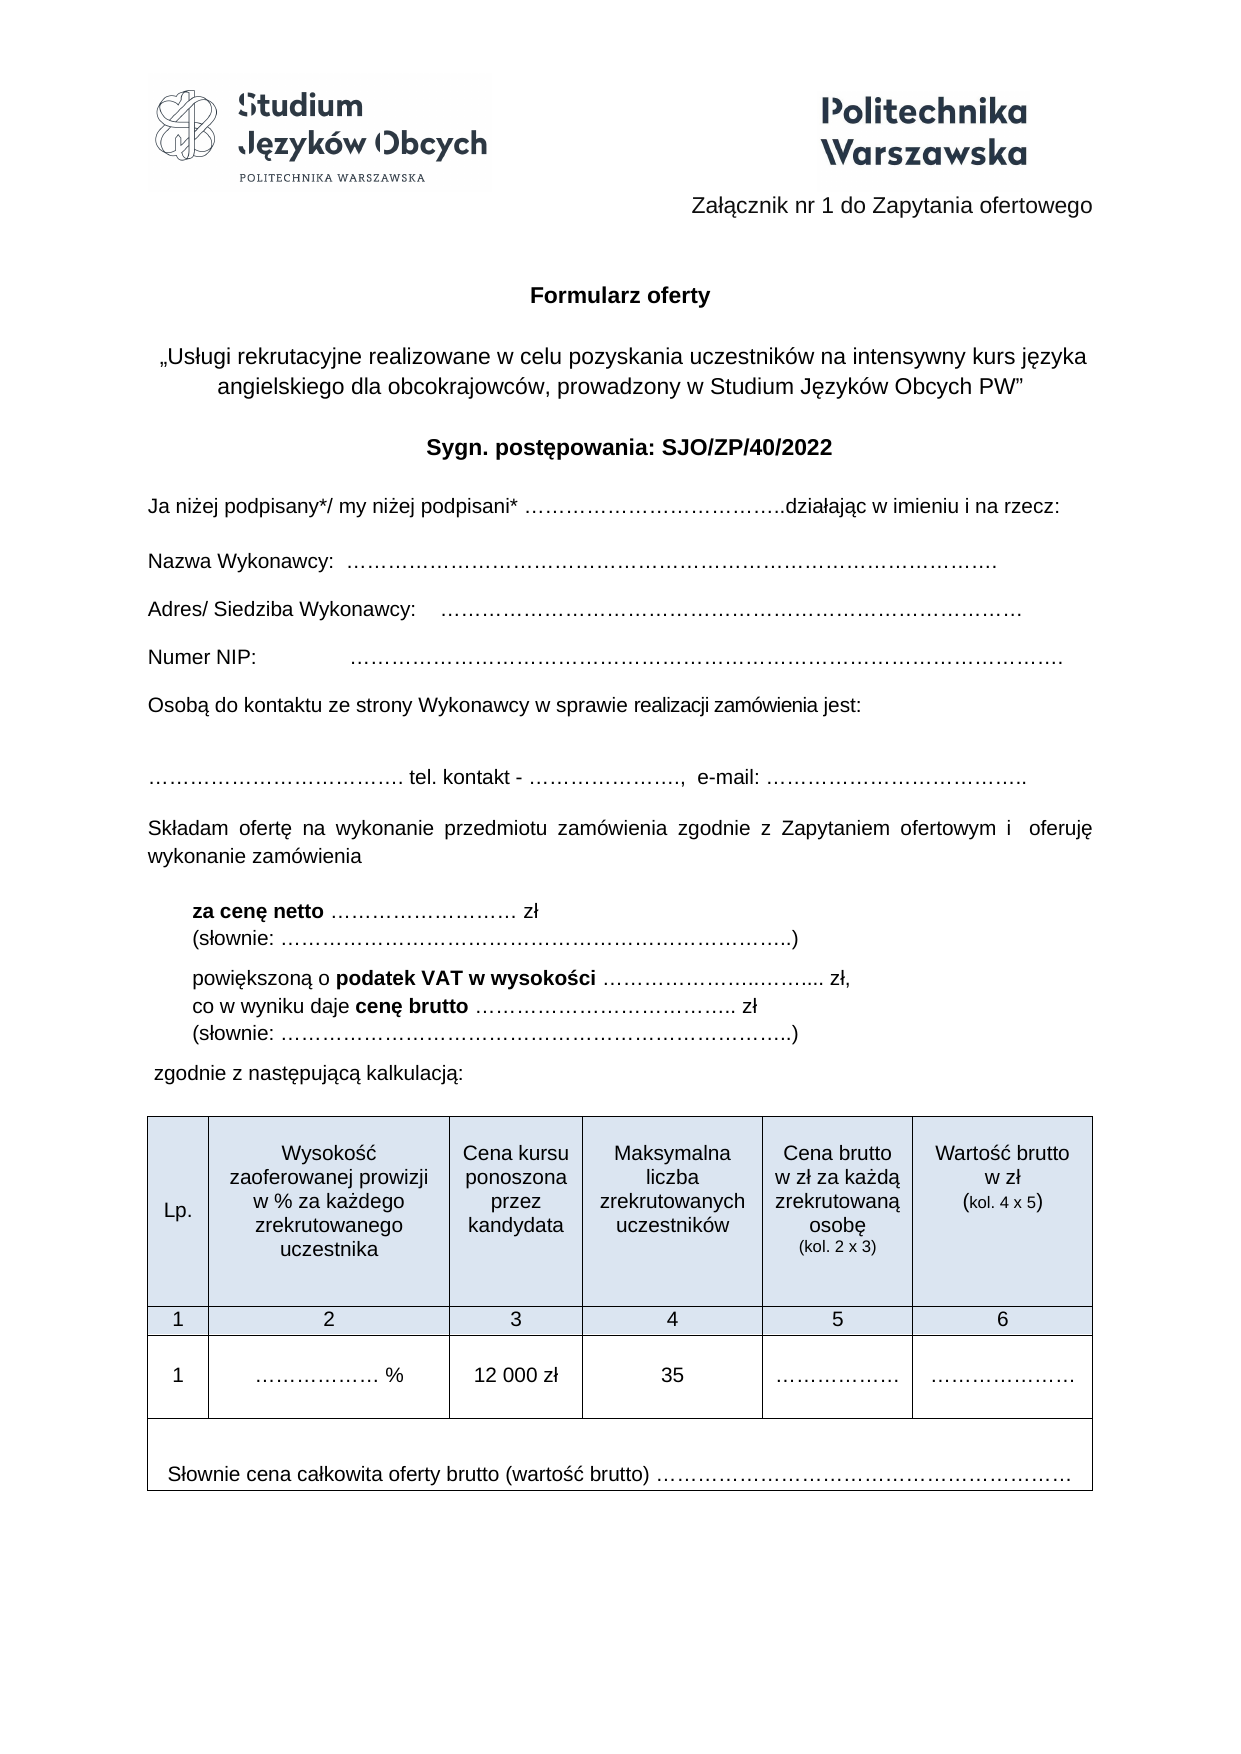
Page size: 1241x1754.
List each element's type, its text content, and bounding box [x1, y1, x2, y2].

text Ja niżej podpisany*/ my niżej podpisani* ………………………………..działając w imieniu i na rzecz: [148, 494, 1093, 518]
table_cell 5 [763, 1307, 912, 1334]
text Sygn. postępowania: SJO/ZP/40/2022 [148, 433, 1111, 460]
table_cell Słownie cena całkowita oferty brutto (wartość brutto) …………………………………………………… [148, 1419, 1092, 1490]
picture [147, 73, 492, 192]
text Nazwa Wykonawcy: …………………………………………………………………………………. [148, 549, 1093, 573]
table_header Cena kursu ponoszona przez kandydata [450, 1117, 582, 1306]
text Formularz oferty [148, 282, 1093, 309]
table_cell ……………… % [209, 1336, 449, 1418]
table_header Wartość brutto w zł (kol. 4 x 5) [913, 1117, 1092, 1306]
table_cell 1 [148, 1307, 208, 1334]
table_cell 3 [450, 1307, 582, 1334]
text za cenę netto ……………………… zł [192, 898, 1093, 922]
text zgodnie z następującą kalkulacją: [148, 1061, 1093, 1085]
subtitle Załącznik nr 1 do Zapytania ofertowego [148, 192, 1093, 218]
table_header Lp. [148, 1117, 208, 1306]
table_cell 4 [583, 1307, 762, 1334]
table_cell 1 [148, 1336, 208, 1418]
text Składam ofertę na wykonanie przedmiotu zamówienia zgodnie z Zapytaniem ofertowym i oferuję wykonanie zamówienia [148, 816, 1093, 867]
text (słownie: ………………………………………………………………..) [148, 926, 1093, 950]
text powiększoną o podatek VAT w wysokości …………………..…….... zł, [148, 966, 1093, 990]
table_cell 6 [913, 1307, 1092, 1334]
table_cell ………………… [913, 1336, 1092, 1418]
text co w wyniku daje cenę brutto ……………………………….. zł [148, 993, 1093, 1017]
table_cell ……………… [763, 1336, 912, 1418]
table_header Wysokość zaoferowanej prowizji w % za każdego zrekrutowanego uczestnika [209, 1117, 449, 1306]
text Numer NIP: …………………………………………………………………………………………. [148, 645, 1093, 669]
list ………………………………. tel. kontakt - …………………., e-mail: ……………………………….. [148, 764, 1093, 788]
table_cell 35 [583, 1336, 762, 1418]
text „Usługi rekrutacyjne realizowane w celu pozyskania uczestników na intensywny kurs języka angielskiego dla obcokrajowców, prowadzony w Studium Języków Obcych PW” [148, 343, 1093, 399]
table_header Maksymalna liczba zrekrutowanych uczestników [583, 1117, 762, 1306]
text Adres/ Siedziba Wykonawcy: ………………………………………………………………………… [148, 597, 1093, 621]
table_cell 12 000 zł [450, 1336, 582, 1418]
picture [816, 91, 1030, 192]
text (słownie: ………………………………………………………………..) [148, 1021, 1093, 1045]
table_header Cena brutto w zł za każdą zrekrutowaną osobę (kol. 2 x 3) [763, 1117, 912, 1306]
table_cell 2 [209, 1307, 449, 1334]
list Osobą do kontaktu ze strony Wykonawcy w sprawie realizacji zamówienia jest: [148, 693, 1093, 717]
